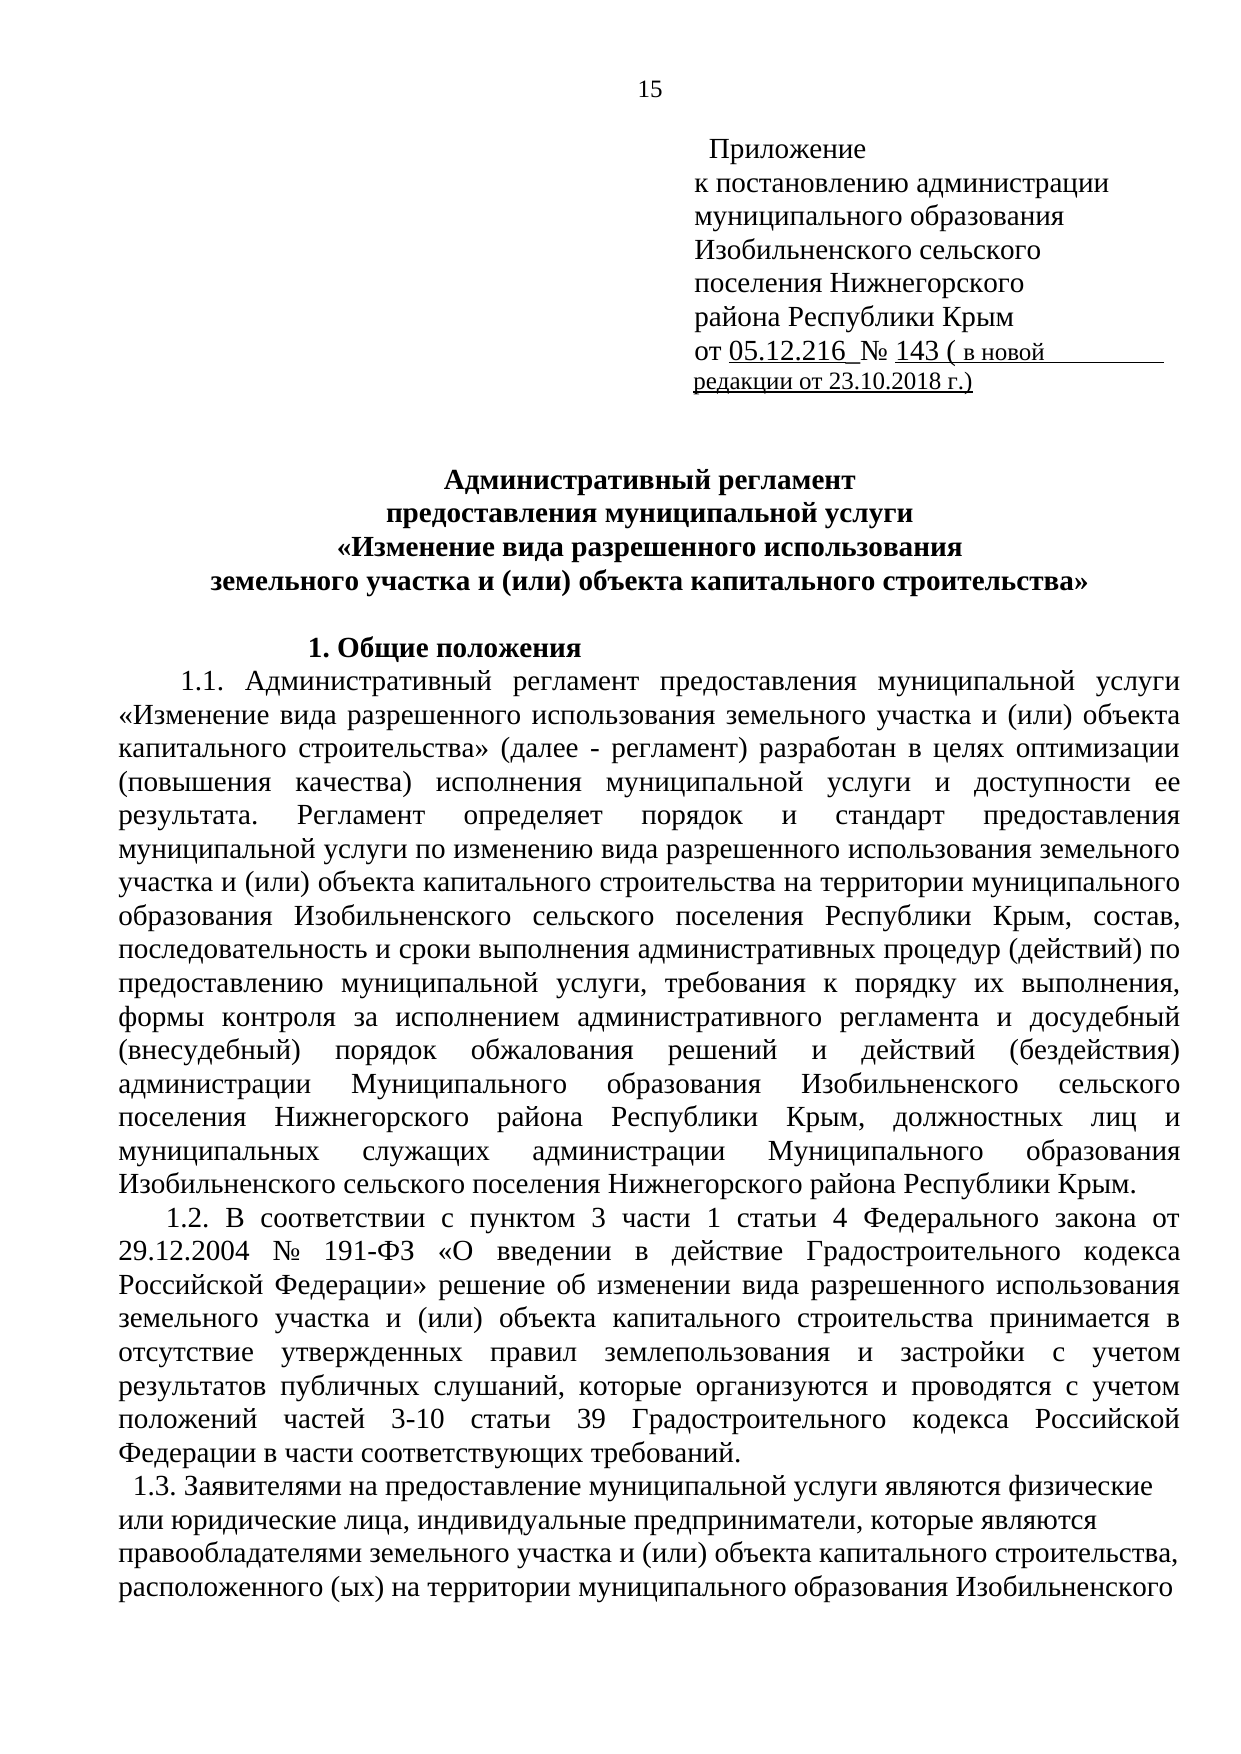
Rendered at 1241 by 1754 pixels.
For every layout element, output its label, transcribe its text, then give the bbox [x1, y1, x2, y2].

text Приложение [118, 131, 1181, 165]
text поселения Нижнегорского [118, 266, 1181, 299]
text предоставления муниципальной услуги [118, 496, 1181, 529]
text 1.2. В соответствии с пунктом 3 части 1 статьи 4 Федерального закона от 29.12.2004 № 191-ФЗ «О введении в действие Градостроительного кодекса Российской Федерации» решение об изменении вида разрешенного использования земельного участка и (или) объекта капитального строительства принимается в отсутствие утвержденных правил землепользования и застройки с учетом результатов публичных слушаний, которые организуются и проводятся с учетом положений частей 3-10 статьи 39 Градостроительного кодекса Российской Федерации в части соответствующих требований. [118, 1200, 1181, 1468]
text муниципального образования [118, 198, 1181, 232]
text Административный регламент [118, 462, 1181, 496]
text «Изменение вида разрешенного использования [118, 529, 1181, 563]
text редакции от 23.10.2018 г.) [118, 366, 1181, 395]
text от 05.12.216_№ 143 ( в новой [118, 333, 1181, 366]
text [118, 1468, 1181, 1602]
text 1.1. Административный регламент предоставления муниципальной услуги «Изменение вида разрешенного использования земельного участка и (или) объекта капитального строительства» (далее - регламент) разработан в целях оптимизации (повышения качества) исполнения муниципальной услуги и доступности ее результата. Регламент определяет порядок и стандарт предоставления муниципальной услуги по изменению вида разрешенного использования земельного участка и (или) объекта капитального строительства на территории муниципального образования Изобильненского сельского поселения Республики Крым, состав, последовательность и сроки выполнения административных процедур (действий) по предоставлению муниципальной услуги, требования к порядку их выполнения, формы контроля за исполнением административного регламента и досудебный (внесудебный) порядок обжалования решений и действий (бездействия) администрации Муниципального образования Изобильненского сельского поселения Нижнегорского района Республики Крым, должностных лиц и муниципальных служащих администрации Муниципального образования Изобильненского сельского поселения Нижнегорского района Республики Крым. [118, 663, 1181, 1200]
text района Республики Крым [118, 299, 1181, 333]
text земельного участка и (или) объекта капитального строительства» [118, 563, 1181, 596]
text к постановлению администрации [118, 165, 1181, 198]
text 1. Общие положения [118, 630, 1181, 663]
text Изобильненского сельского [118, 232, 1181, 266]
